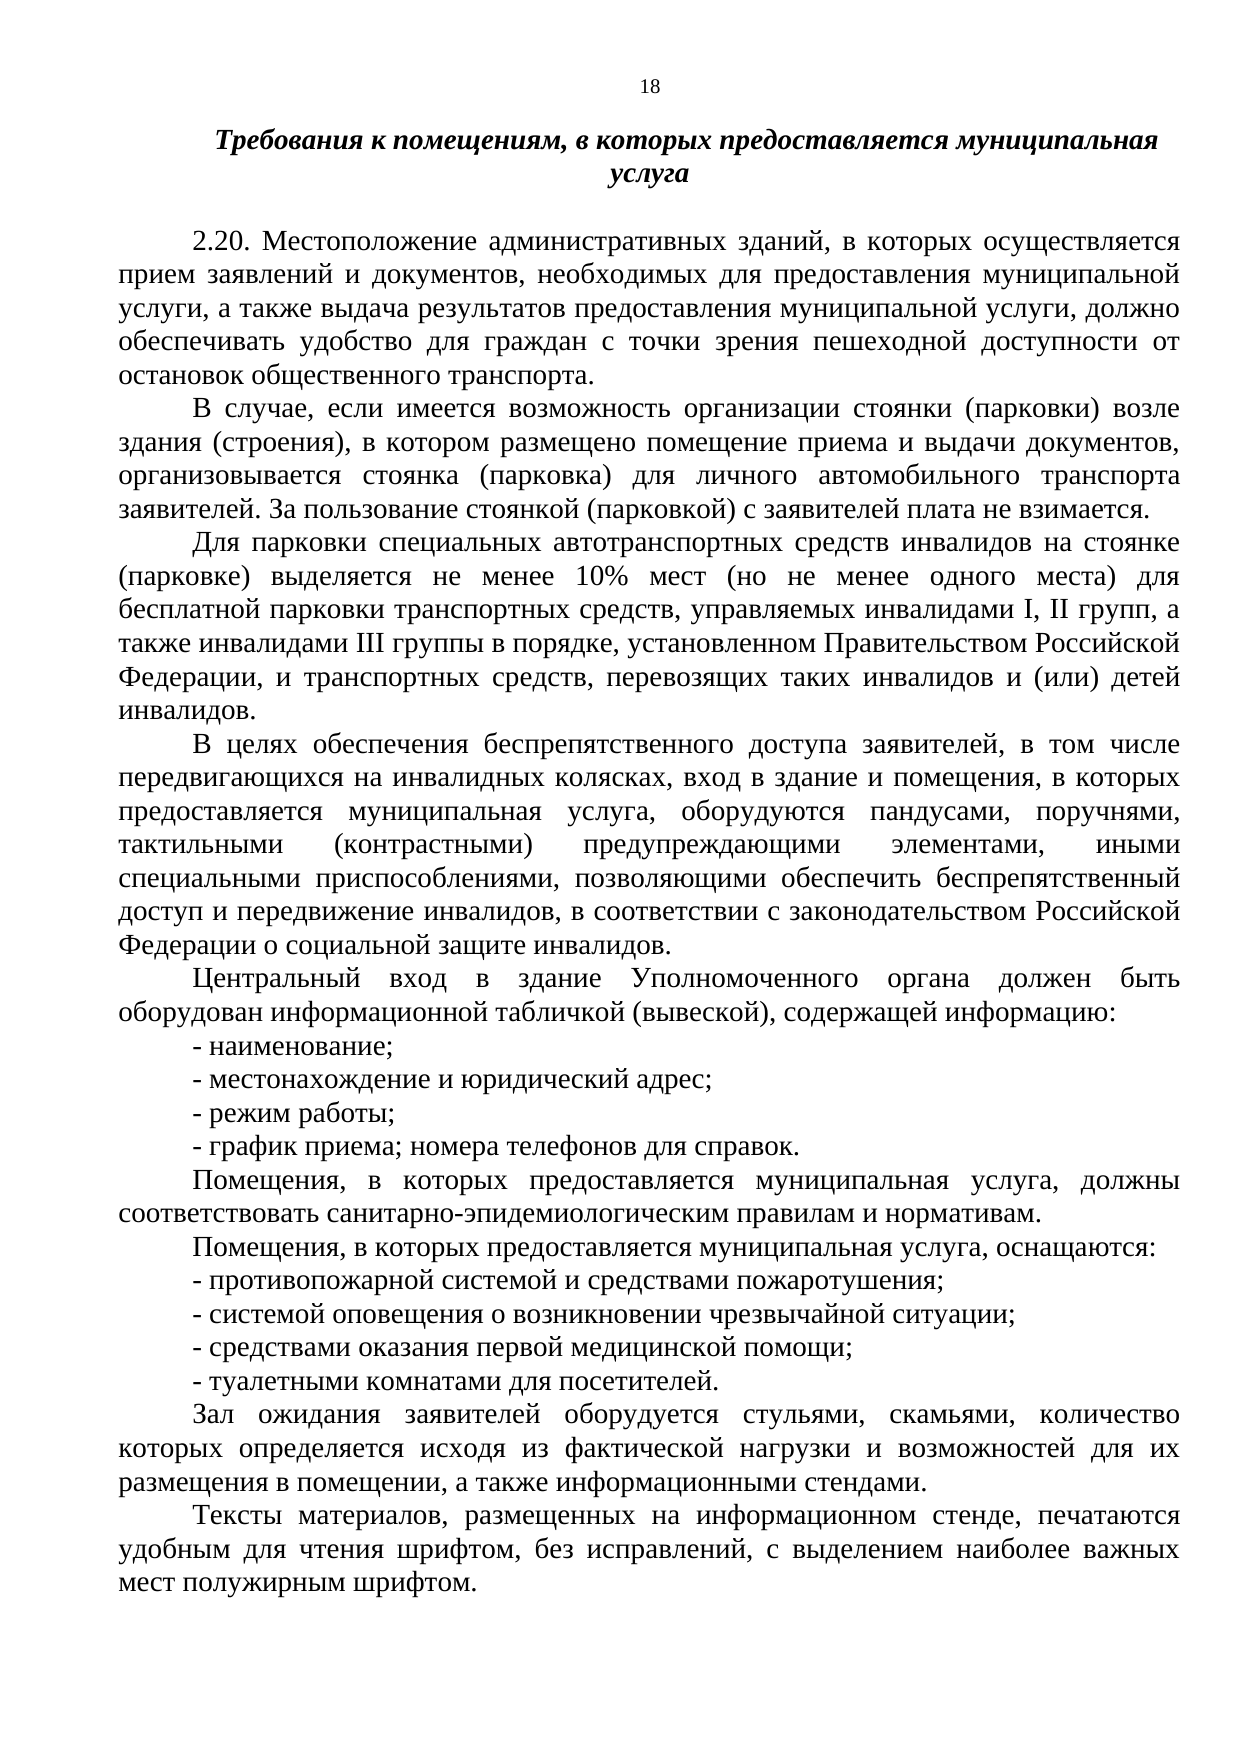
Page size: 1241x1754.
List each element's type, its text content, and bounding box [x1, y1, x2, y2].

text - график приема; номера телефонов для справок. [118, 1128, 1181, 1162]
text Зал ожидания заявителей оборудуется стульями, скамьями, количество которых определяется исходя из фактической нагрузки и возможностей для их размещения в помещении, а также информационными стендами. [118, 1397, 1181, 1497]
text Для парковки специальных автотранспортных средств инвалидов на стоянке (парковке) выделяется не менее 10% мест (но не менее одного места) для бесплатной парковки транспортных средств, управляемых инвалидами I, II групп, а также инвалидами III группы в порядке, установленном Правительством Российской Федерации, и транспортных средств, перевозящих таких инвалидов и (или) детей инвалидов. [118, 524, 1181, 726]
text - средствами оказания первой медицинской помощи; [118, 1329, 1181, 1363]
text - местонахождение и юридический адрес; [118, 1061, 1181, 1095]
text - системой оповещения о возникновении чрезвычайной ситуации; [118, 1296, 1181, 1329]
text - туалетными комнатами для посетителей. [118, 1363, 1181, 1397]
text - противопожарной системой и средствами пожаротушения; [118, 1262, 1181, 1296]
text Требования к помещениям, в которых предоставляется муниципальная услуга [118, 122, 1181, 189]
text - режим работы; [118, 1095, 1181, 1128]
text Помещения, в которых предоставляется муниципальная услуга, оснащаются: [118, 1229, 1181, 1262]
text В случае, если имеется возможность организации стоянки (парковки) возле здания (строения), в котором размещено помещение приема и выдачи документов, организовывается стоянка (парковка) для личного автомобильного транспорта заявителей. За пользование стоянкой (парковкой) с заявителей плата не взимается. [118, 390, 1181, 524]
text Помещения, в которых предоставляется муниципальная услуга, должны соответствовать санитарно-эпидемиологическим правилам и нормативам. [118, 1162, 1181, 1229]
text 2.20. Местоположение административных зданий, в которых осуществляется прием заявлений и документов, необходимых для предоставления муниципальной услуги, а также выдача результатов предоставления муниципальной услуги, должно обеспечивать удобство для граждан с точки зрения пешеходной доступности от остановок общественного транспорта. [118, 223, 1181, 390]
text Тексты материалов, размещенных на информационном стенде, печатаются удобным для чтения шрифтом, без исправлений, с выделением наиболее важных мест полужирным шрифтом. [118, 1497, 1181, 1598]
text Центральный вход в здание Уполномоченного органа должен быть оборудован информационной табличкой (вывеской), содержащей информацию: [118, 961, 1181, 1028]
text - наименование; [118, 1028, 1181, 1061]
text В целях обеспечения беспрепятственного доступа заявителей, в том числе передвигающихся на инвалидных колясках, вход в здание и помещения, в которых предоставляется муниципальная услуга, оборудуются пандусами, поручнями, тактильными (контрастными) предупреждающими элементами, иными специальными приспособлениями, позволяющими обеспечить беспрепятственный доступ и передвижение инвалидов, в соответствии с законодательством Российской Федерации о социальной защите инвалидов. [118, 726, 1181, 961]
